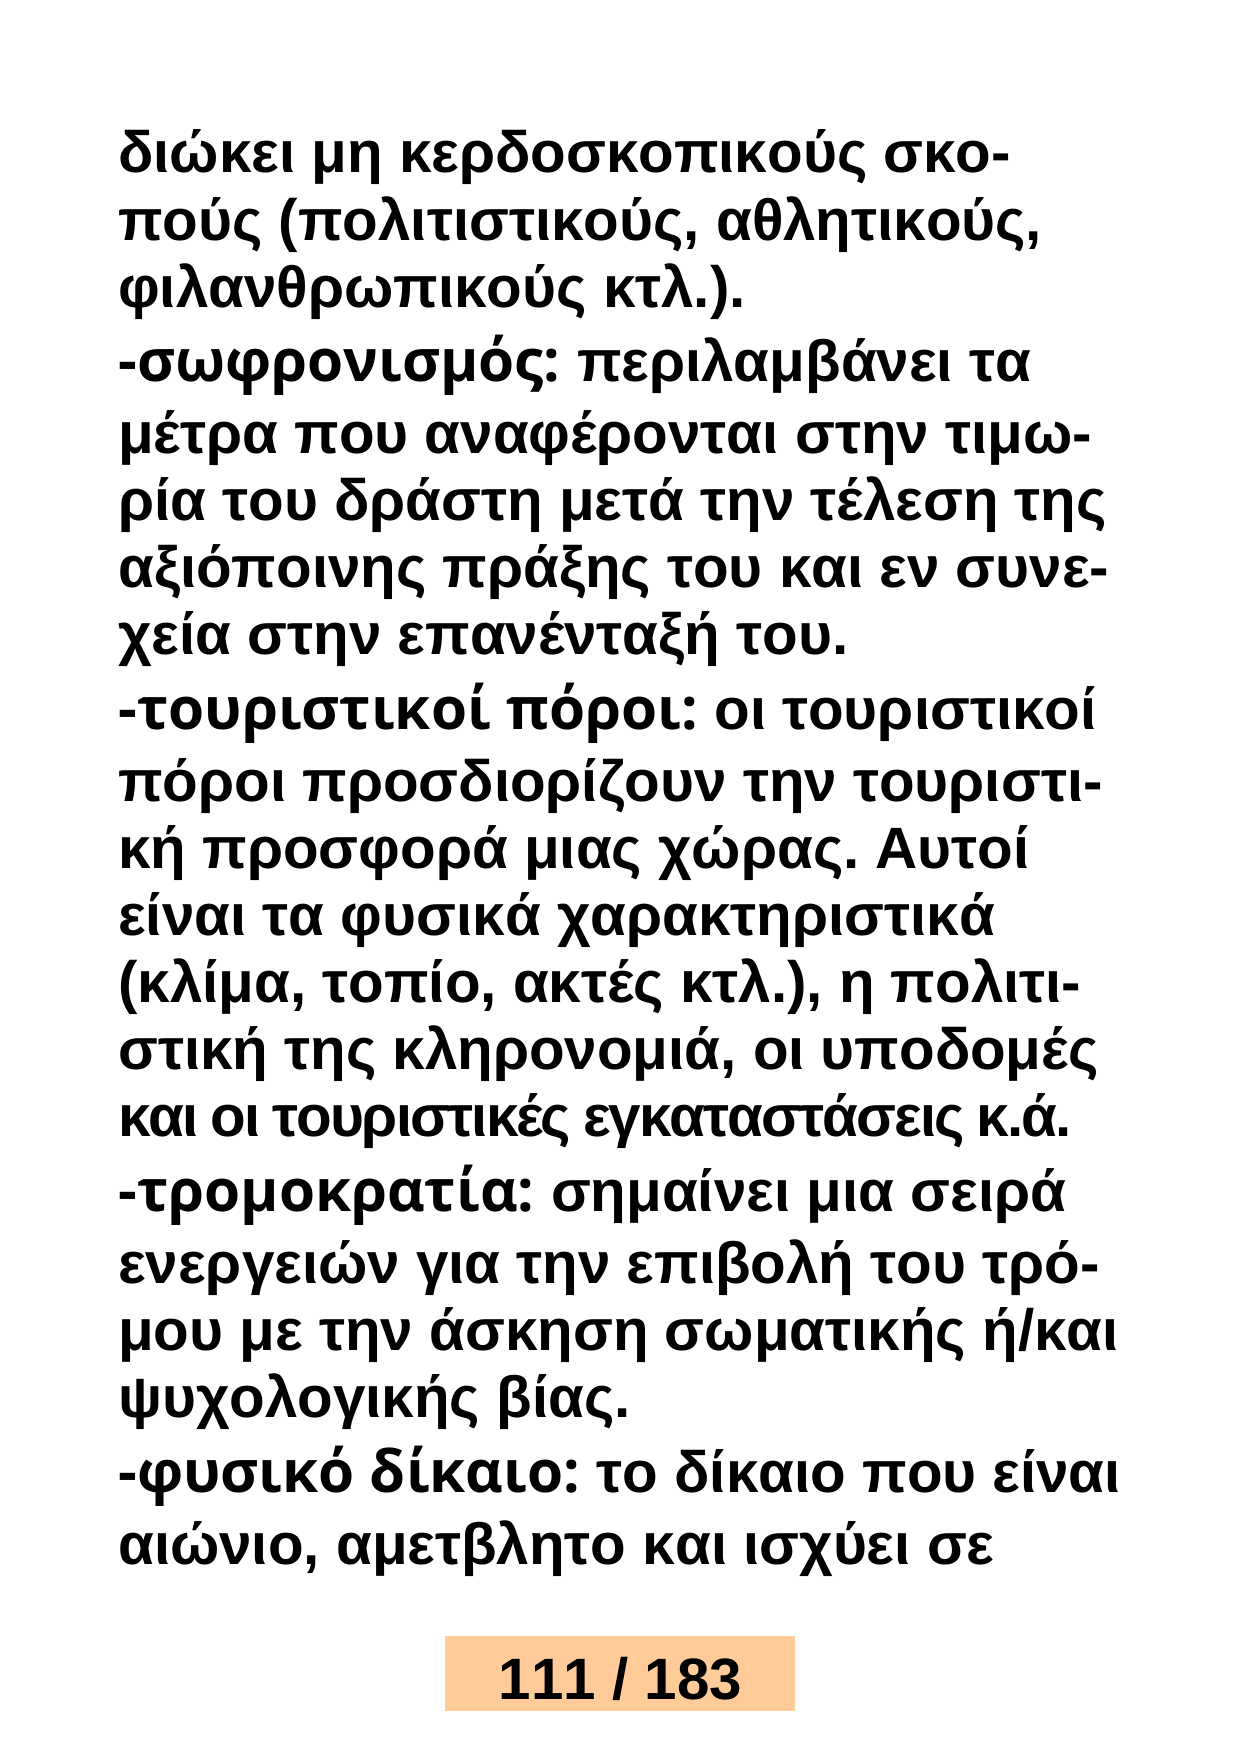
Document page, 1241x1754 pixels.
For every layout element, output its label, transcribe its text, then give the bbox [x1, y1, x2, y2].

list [118, 1430, 1122, 1576]
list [118, 118, 1122, 319]
list -σωφρονισμός: περιλαμβάνει τα μέτρα που αναφέρονται στην τιμω-ρία του δράστη μετά την τέλεση της αξιόποινης πράξης του και εν συνε-χεία στην επανένταξή του. [118, 319, 1122, 667]
list -τρομοκρατία: σημαίνει μια σειρά ενεργειών για την επιβολή του τρό-μου με την άσκηση σωματικής ή/και ψυχολογικής βίας. [118, 1149, 1122, 1430]
list -τουριστικοί πόροι: οι τουριστικοί πόροι προσδιορίζουν την τουριστι-κή προσφορά μιας χώρας. Αυτοί είναι τα φυσικά χαρακτηριστικά (κλίμα, τοπίο, ακτές κτλ.), η πολιτι-στική της κληρονομιά, οι υποδομές και οι τουριστικές εγκαταστάσεις κ.ά. [118, 667, 1122, 1149]
